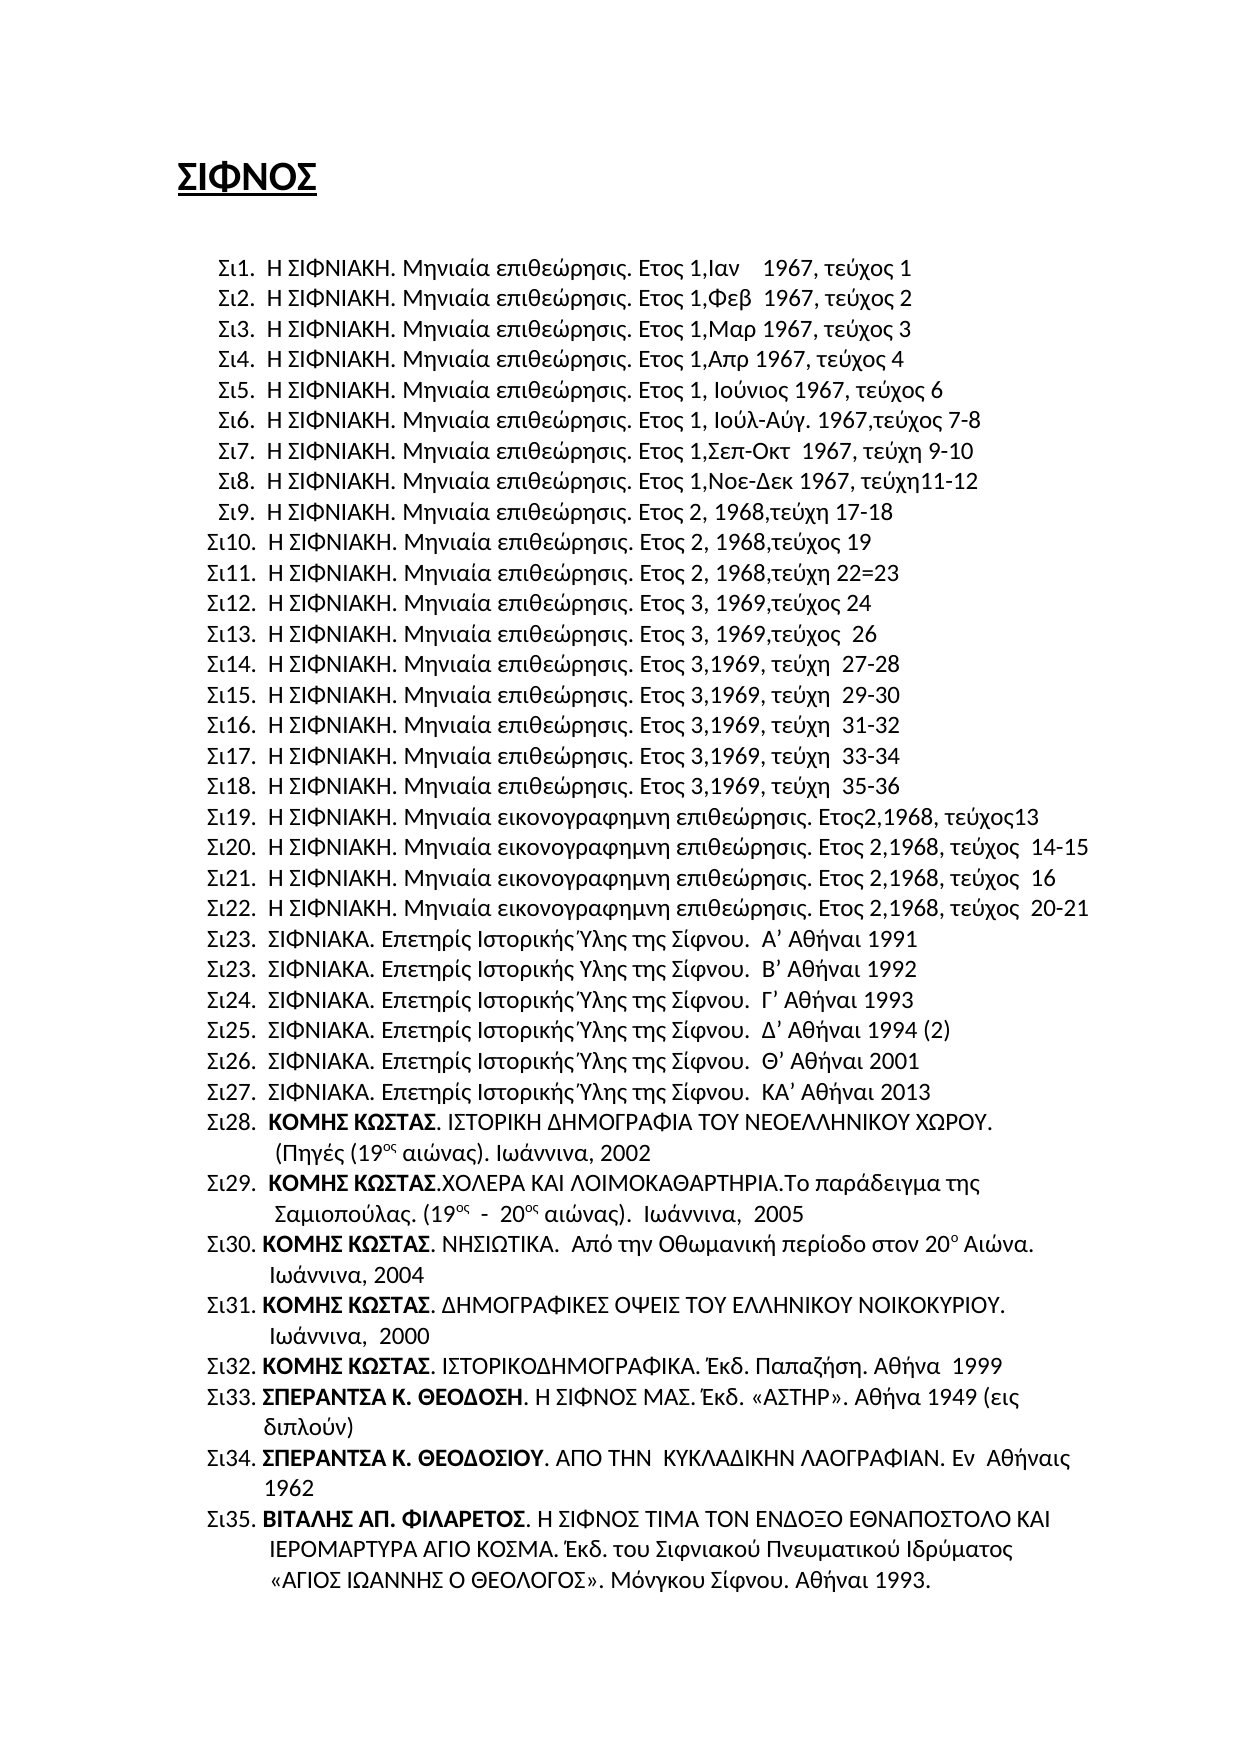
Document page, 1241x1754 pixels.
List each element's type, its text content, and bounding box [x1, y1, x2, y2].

text Σι14. Η ΣΙΦΝΙΑΚΗ. Μηνιαία επιθεώρησις. Ετος 3,1969, τεύχη 27-28 [207, 648, 1107, 679]
text Σι29. ΚΟΜΗΣ ΚΩΣΤΑΣ.ΧΟΛΕΡΑ ΚΑΙ ΛΟΙΜΟΚΑΘΑΡΤΗΡΙΑ.Το παράδειγμα της [207, 1167, 1167, 1198]
text 1962 [207, 1472, 1107, 1503]
text Σι24. ΣΙΦΝΙΑΚΑ. Επετηρίς Ιστορικής Ύλης της Σίφνου. Γ’ Αθήναι 1993 [207, 984, 1107, 1015]
text Σι23. ΣΙΦΝΙΑΚΑ. Επετηρίς Ιστορικής Υλης της Σίφνου. Β’ Αθήναι 1992 [207, 954, 1107, 984]
text Σι10. Η ΣΙΦΝΙΑΚΗ. Μηνιαία επιθεώρησις. Ετος 2, 1968,τεύχος 19 [207, 526, 1107, 557]
text διπλούν) [207, 1411, 1107, 1442]
text Σι22. Η ΣΙΦΝΙΑΚΗ. Μηνιαία εικονογραφημνη επιθεώρησις. Ετος 2,1968, τεύχος 20-21 [207, 893, 1107, 923]
text Σι15. Η ΣΙΦΝΙΑΚΗ. Μηνιαία επιθεώρησις. Ετος 3,1969, τεύχη 29-30 [207, 679, 1107, 709]
text ΙΕΡΟΜΑΡΤΥΡΑ ΑΓΙΟ ΚΟΣΜΑ. Έκδ. του Σιφνιακού Πνευματικού Ιδρύματος [207, 1533, 1181, 1564]
text Σι16. Η ΣΙΦΝΙΑΚΗ. Μηνιαία επιθεώρησις. Ετος 3,1969, τεύχη 31-32 [207, 709, 1107, 740]
text Σι28. ΚΟΜΗΣ ΚΩΣΤΑΣ. ΙΣΤΟΡΙΚΗ ΔΗΜΟΓΡΑΦΙΑ ΤΟΥ ΝΕΟΕΛΛΗΝΙΚΟΥ ΧΩΡΟΥ. [207, 1106, 1181, 1137]
text Σι30. ΚΟΜΗΣ ΚΩΣΤΑΣ. ΝΗΣΙΩΤΙΚΑ. Από την Οθωμανική περίοδο στον 20ο Αιώνα. [207, 1228, 1107, 1259]
text Σι2. Η ΣΙΦΝΙΑΚΗ. Μηνιαία επιθεώρησις. Ετος 1,Φεβ 1967, τεύχος 2 [207, 282, 1107, 313]
text Σι31. ΚΟΜΗΣ ΚΩΣΤΑΣ. ΔΗΜΟΓΡΑΦΙΚΕΣ ΟΨΕΙΣ ΤΟΥ ΕΛΛΗΝΙΚΟΥ ΝΟΙΚΟΚΥΡΙΟΥ. [207, 1289, 1107, 1320]
text Σι20. Η ΣΙΦΝΙΑΚΗ. Μηνιαία εικονογραφημνη επιθεώρησις. Ετος 2,1968, τεύχος 14-15 [207, 832, 1107, 862]
text Σι26. ΣΙΦΝΙΑΚΑ. Επετηρίς Ιστορικής Ύλης της Σίφνου. Θ’ Αθήναι 2001 [207, 1045, 1107, 1076]
text Σι11. Η ΣΙΦΝΙΑΚΗ. Μηνιαία επιθεώρησις. Ετος 2, 1968,τεύχη 22=23 [207, 557, 1107, 587]
text Σι35. ΒΙΤΑΛΗΣ ΑΠ. ΦΙΛΑΡΕΤΟΣ. Η ΣΙΦΝΟΣ ΤΙΜΑ ΤΟΝ ΕΝΔΟΞΟ ΕΘΝΑΠΟΣΤΟΛΟ ΚΑΙ [207, 1503, 1181, 1533]
text Σι21. Η ΣΙΦΝΙΑΚΗ. Μηνιαία εικονογραφημνη επιθεώρησις. Ετος 2,1968, τεύχος 16 [207, 862, 1107, 893]
text Ιωάννινα, 2004 [207, 1259, 1107, 1289]
text Σαμιοπούλας. (19ος - 20ος αιώνας). Ιωάννινα, 2005 [207, 1198, 1107, 1228]
text Σι1. Η ΣΙΦΝΙΑΚΗ. Μηνιαία επιθεώρησις. Ετος 1,Ιαν 1967, τεύχος 1 [207, 252, 1107, 282]
text (Πηγές (19ος αιώνας). Ιωάννινα, 2002 [207, 1137, 1107, 1167]
text Σι17. Η ΣΙΦΝΙΑΚΗ. Μηνιαία επιθεώρησις. Ετος 3,1969, τεύχη 33-34 [207, 740, 1107, 771]
text Σι3. Η ΣΙΦΝΙΑΚΗ. Μηνιαία επιθεώρησις. Ετος 1,Μαρ 1967, τεύχος 3 [207, 313, 1107, 343]
text Σι18. Η ΣΙΦΝΙΑΚΗ. Μηνιαία επιθεώρησις. Ετος 3,1969, τεύχη 35-36 [207, 771, 1107, 801]
text Σι27. ΣΙΦΝΙΑΚΑ. Επετηρίς Ιστορικής Ύλης της Σίφνου. ΚΑ’ Αθήναι 2013 [207, 1076, 1107, 1106]
text Σι23. ΣΙΦΝΙΑΚΑ. Επετηρίς Ιστορικής Ύλης της Σίφνου. Α’ Αθήναι 1991 [207, 923, 1107, 954]
text Σι9. Η ΣΙΦΝΙΑΚΗ. Μηνιαία επιθεώρησις. Ετος 2, 1968,τεύχη 17-18 [207, 496, 1107, 526]
text Σι34. ΣΠΕΡΑΝΤΣΑ Κ. ΘΕΟΔΟΣΙΟΥ. ΑΠΟ ΤΗΝ ΚΥΚΛΑΔΙΚΗΝ ΛΑΟΓΡΑΦΙΑΝ. Εν Αθήναις [207, 1442, 1107, 1472]
text Σι7. Η ΣΙΦΝΙΑΚΗ. Μηνιαία επιθεώρησις. Ετος 1,Σεπ-Οκτ 1967, τεύχη 9-10 [207, 435, 1107, 465]
text Σι12. Η ΣΙΦΝΙΑΚΗ. Μηνιαία επιθεώρησις. Ετος 3, 1969,τεύχος 24 [207, 587, 1107, 618]
text Σι8. Η ΣΙΦΝΙΑΚΗ. Μηνιαία επιθεώρησις. Ετος 1,Νοε-Δεκ 1967, τεύχη11-12 [207, 465, 1181, 496]
text Σι5. Η ΣΙΦΝΙΑΚΗ. Μηνιαία επιθεώρησις. Ετος 1, Ιούνιος 1967, τεύχος 6 [207, 374, 1107, 404]
text «ΑΓΙΟΣ ΙΩΑΝΝΗΣ Ο ΘΕΟΛΟΓΟΣ». Μόνγκου Σίφνου. Αθήναι 1993. [207, 1564, 1181, 1594]
text Σι32. ΚΟΜΗΣ ΚΩΣΤΑΣ. ΙΣΤΟΡΙΚΟΔΗΜΟΓΡΑΦΙΚΑ. Έκδ. Παπαζήση. Αθήνα 1999 [207, 1350, 1107, 1381]
text Σι19. Η ΣΙΦΝΙΑΚΗ. Μηνιαία εικονογραφημνη επιθεώρησις. Ετος2,1968, τεύχος13 [207, 801, 1107, 832]
text Σι4. Η ΣΙΦΝΙΑΚΗ. Μηνιαία επιθεώρησις. Ετος 1,Απρ 1967, τεύχος 4 [207, 343, 1107, 374]
text Ιωάννινα, 2000 [207, 1320, 1107, 1350]
text Σι13. Η ΣΙΦΝΙΑΚΗ. Μηνιαία επιθεώρησις. Ετος 3, 1969,τεύχος 26 [207, 618, 1107, 648]
text ΣΙΦΝΟΣ [177, 150, 1107, 201]
text Σι6. Η ΣΙΦΝΙΑΚΗ. Μηνιαία επιθεώρησις. Ετος 1, Ιούλ-Αύγ. 1967,τεύχος 7-8 [207, 404, 1107, 435]
text Σι33. ΣΠΕΡΑΝΤΣΑ Κ. ΘΕΟΔΟΣΗ. Η ΣΙΦΝΟΣ ΜΑΣ. Έκδ. «ΑΣΤΗΡ». Αθήνα 1949 (εις [207, 1381, 1107, 1411]
text Σι25. ΣΙΦΝΙΑΚΑ. Επετηρίς Ιστορικής Ύλης της Σίφνου. Δ’ Αθήναι 1994 (2) [207, 1015, 1107, 1045]
